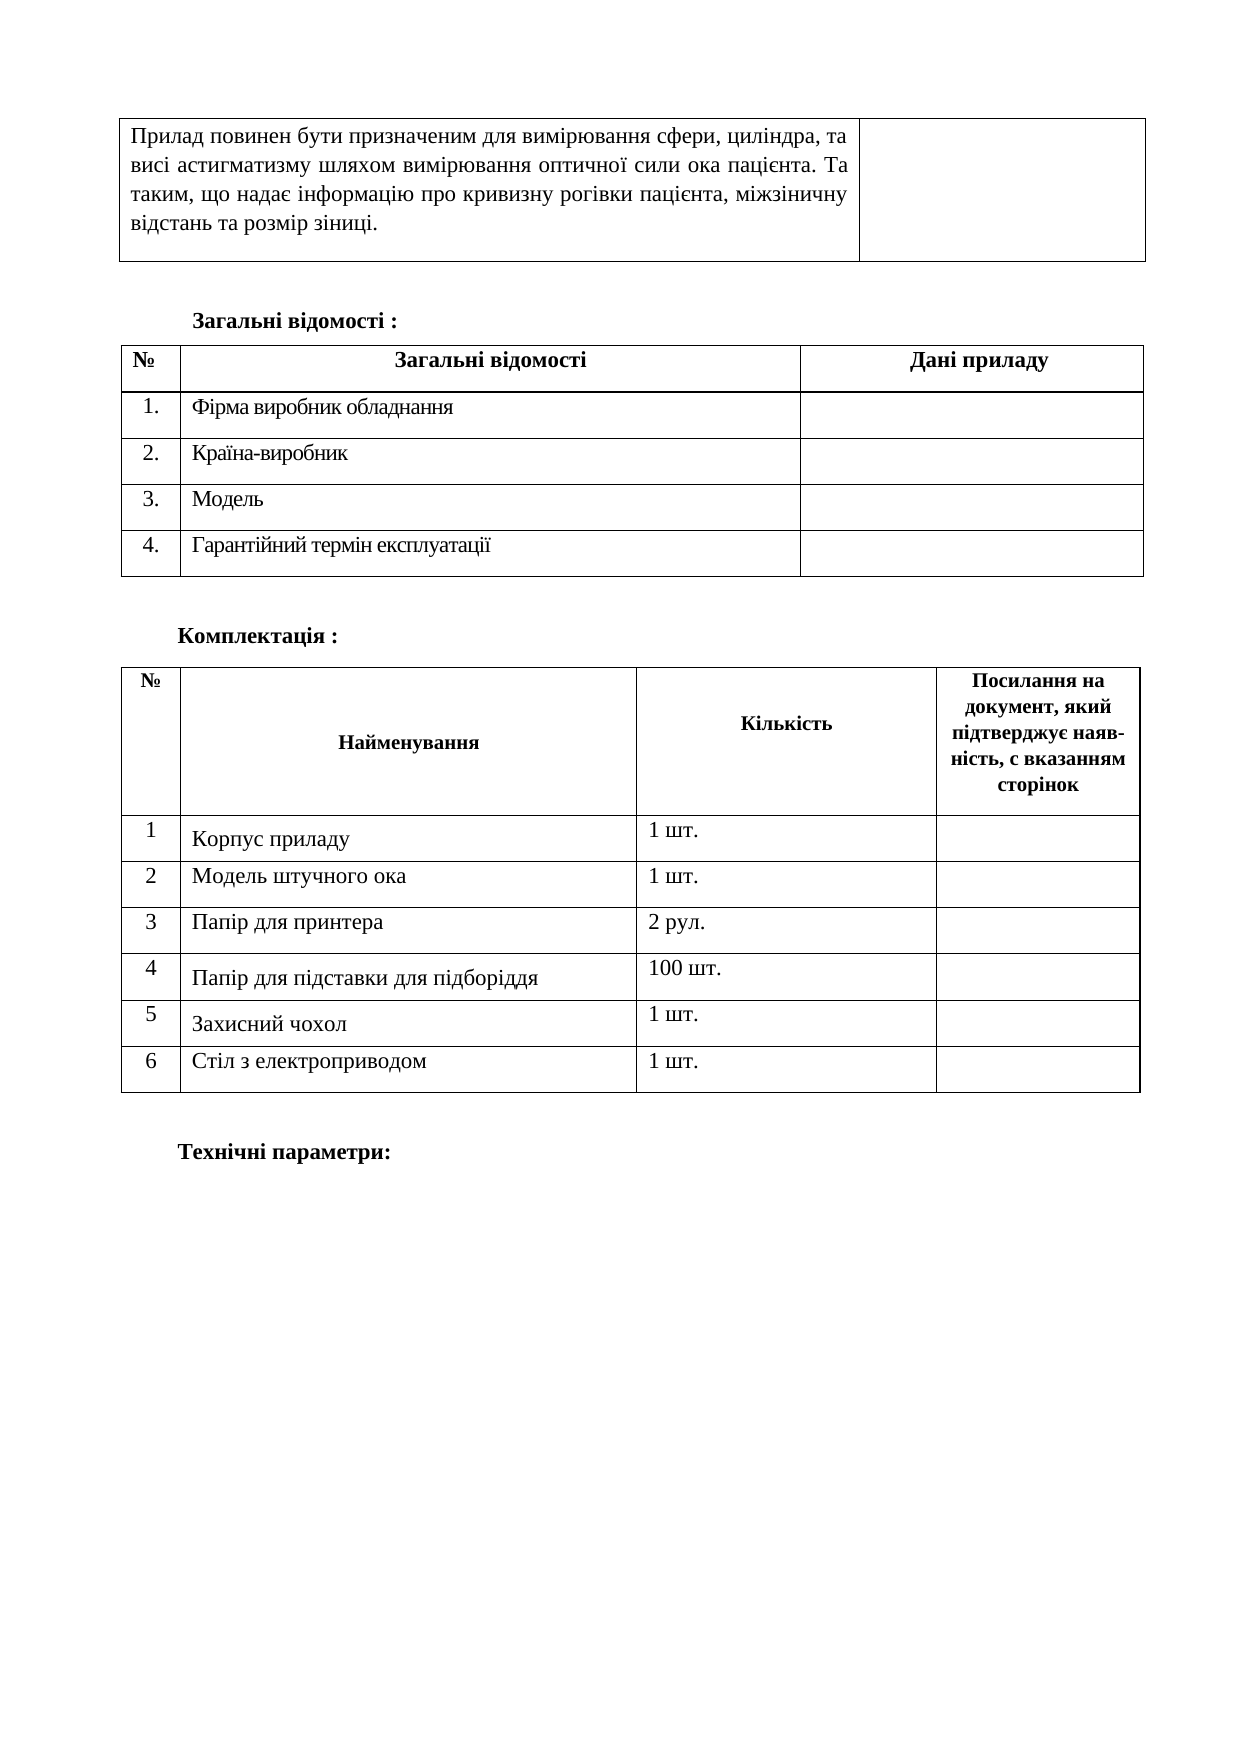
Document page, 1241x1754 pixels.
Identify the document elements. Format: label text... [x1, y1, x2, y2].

table_cell Папір для підставки для підборіддя [181, 954, 636, 999]
table_cell Фірма виробник обладнання [181, 393, 800, 438]
table_cell Модель штучного ока [181, 862, 636, 907]
table_cell Захисний чохол [181, 1001, 636, 1046]
table_cell Прилад повинен бути призначеним для вимірювання сфери, циліндра, та висі астигматизму шляхом вимірювання оптичної сили ока пацієнта. Та таким, що надає інформацію про кривизну рогівки пацієнта, міжзіничну відстань та розмір зіниці. [120, 119, 859, 261]
table_header Кількість [637, 668, 936, 815]
table_cell 2 рул. [637, 908, 936, 953]
table_cell [937, 1001, 1139, 1046]
table_cell [937, 816, 1139, 861]
table_header Найменування [181, 668, 636, 815]
table_header Дані приладу [801, 346, 1143, 391]
table_cell 1 шт. [637, 816, 936, 861]
text Комплектація : [177, 622, 1152, 648]
table_cell Корпус приладу [181, 816, 636, 861]
table_cell [801, 531, 1143, 576]
table_cell Модель [181, 485, 800, 530]
table_cell [860, 119, 1145, 261]
table_cell 1 шт. [637, 1001, 936, 1046]
table_cell 5 [122, 1001, 180, 1046]
table_header № [122, 346, 180, 391]
table_cell 3 [122, 908, 180, 953]
table_cell 100 шт. [637, 954, 936, 999]
table_header Загальні відомості [181, 346, 800, 391]
table_cell 6 [122, 1047, 180, 1092]
table_cell [937, 908, 1139, 953]
table_cell 1 [122, 816, 180, 861]
table_cell Країна-виробник [181, 439, 800, 484]
table_cell 2 [122, 862, 180, 907]
table_cell [801, 485, 1143, 530]
table_cell Папір для принтера [181, 908, 636, 953]
table_cell [937, 1047, 1139, 1092]
table_cell 1 шт. [637, 862, 936, 907]
table_cell [937, 862, 1139, 907]
table_cell 1 шт. [637, 1047, 936, 1092]
table_cell 4. [122, 531, 180, 576]
table_cell Стіл з електроприводом [181, 1047, 636, 1092]
table_cell 1. [122, 393, 180, 438]
table_cell 4 [122, 954, 180, 999]
table_cell [801, 439, 1143, 484]
text Технічні параметри: [177, 1138, 1152, 1164]
table_cell [937, 954, 1139, 999]
table_cell [801, 393, 1143, 438]
table_cell 2. [122, 439, 180, 484]
table_cell 3. [122, 485, 180, 530]
list Загальні відомості : [177, 307, 1152, 333]
table_cell Гарантійний термін експлуатації [181, 531, 800, 576]
table_header № [122, 668, 180, 815]
table_header Посилання на документ, який підтверджує наяв-ність, с вказанням сторінок [937, 668, 1139, 815]
